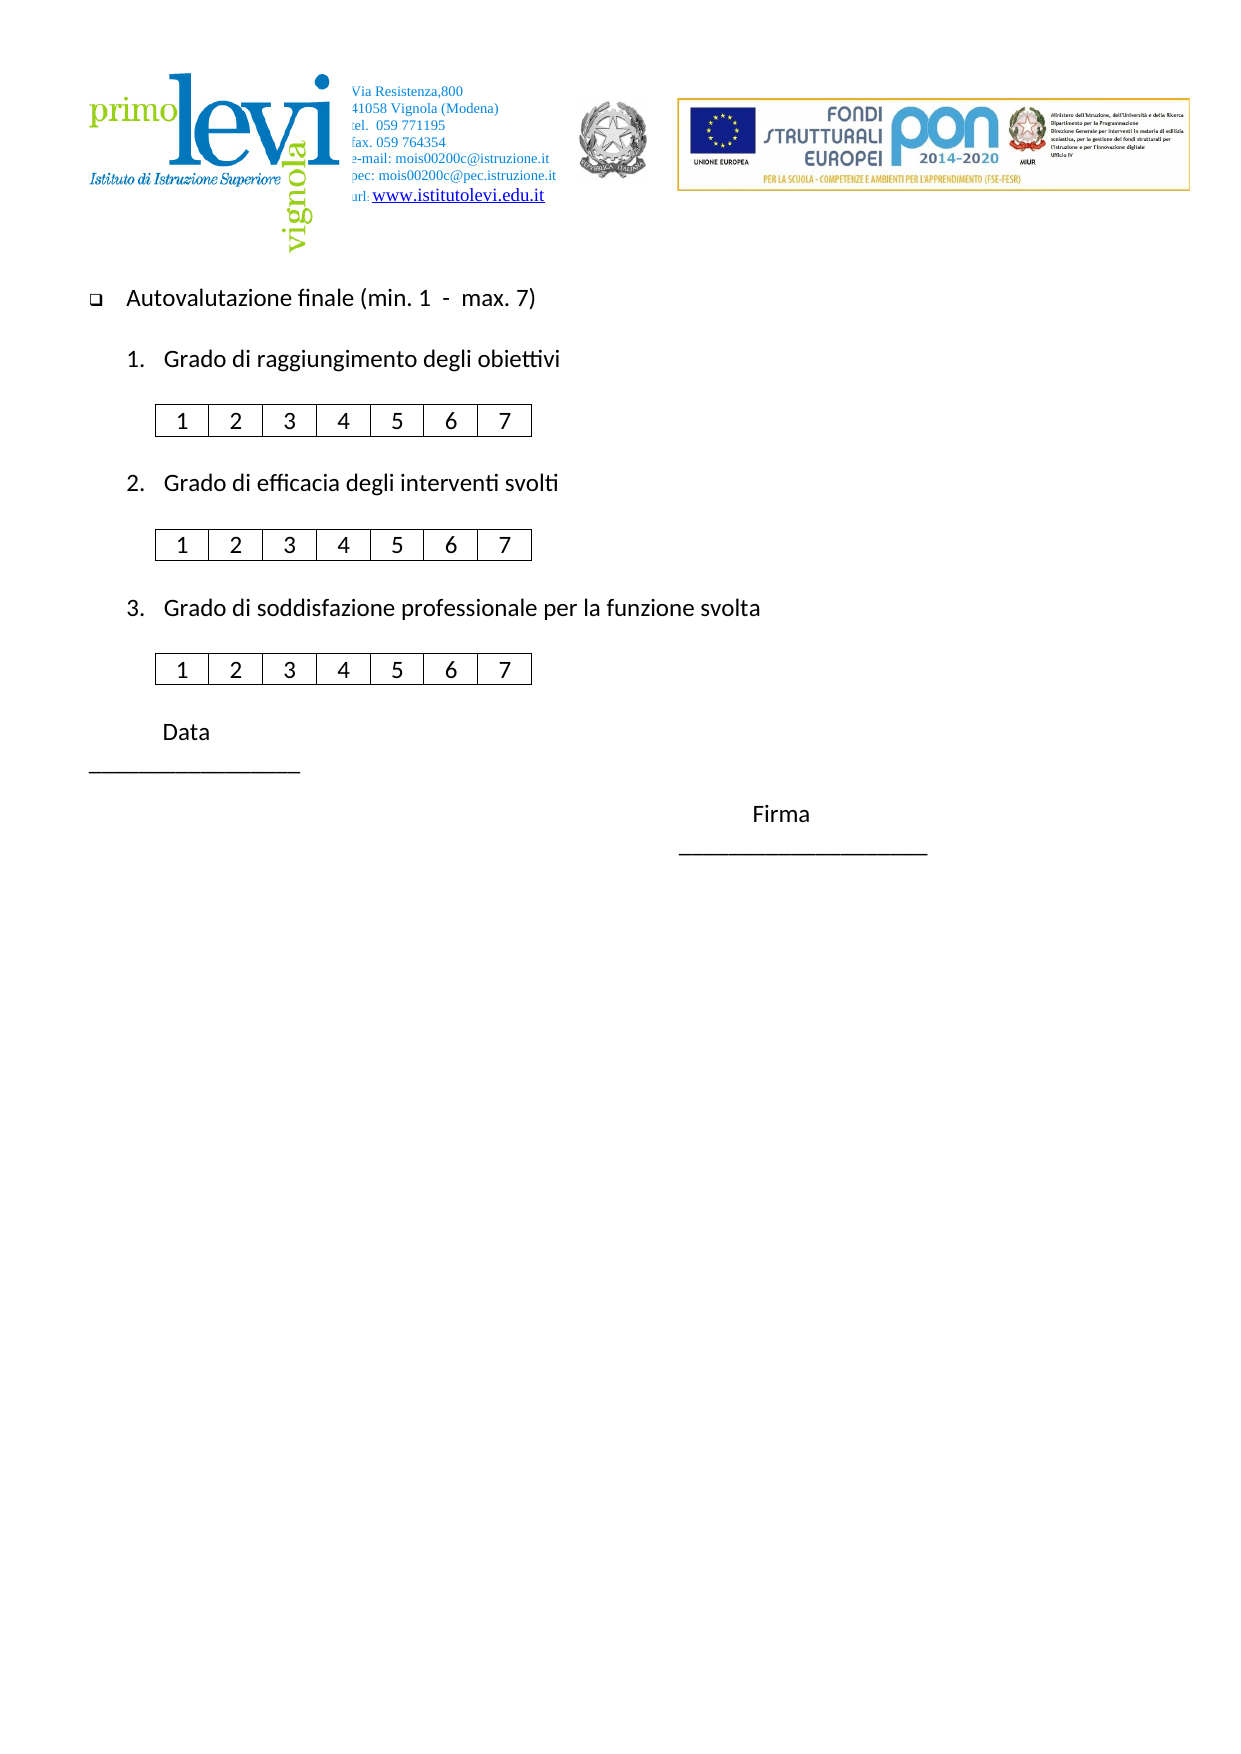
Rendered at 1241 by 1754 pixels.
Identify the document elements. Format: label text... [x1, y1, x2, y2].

list Grado di soddisfazione professionale per la funzione svolta [126, 592, 1152, 622]
table_header 2 [209, 405, 262, 436]
table_header 3 [263, 405, 316, 436]
table_header 1 [156, 405, 208, 436]
table_header 4 [317, 405, 370, 436]
table_header 6 [424, 654, 477, 684]
subtitle Firma [89, 798, 1152, 828]
table_header 5 [371, 405, 423, 436]
table_header 7 [478, 654, 531, 684]
table_header 7 [478, 405, 531, 436]
table_header 2 [209, 654, 262, 684]
table_header 3 [263, 530, 316, 560]
table_header 1 [156, 654, 208, 684]
table_header 3 [263, 654, 316, 684]
table_header 6 [424, 405, 477, 436]
text Data [89, 716, 1152, 746]
table_header 4 [317, 654, 370, 684]
table_header 5 [371, 530, 423, 560]
table_header 4 [317, 530, 370, 560]
picture [677, 98, 1190, 191]
table_header 7 [478, 530, 531, 560]
table_header 1 [156, 530, 208, 560]
list Grado di efficacia degli interventi svolti [126, 467, 1152, 498]
list Grado di raggiungimento degli obiettivi [126, 343, 1152, 374]
picture [577, 100, 648, 179]
table_header 6 [424, 530, 477, 560]
text _________________ [89, 746, 1152, 777]
text ____________________ [89, 828, 1152, 859]
table_header 2 [209, 530, 262, 560]
table_header 5 [371, 654, 423, 684]
list Autovalutazione finale (min. 1 - max. 7) [89, 282, 1152, 313]
picture [88, 73, 353, 254]
